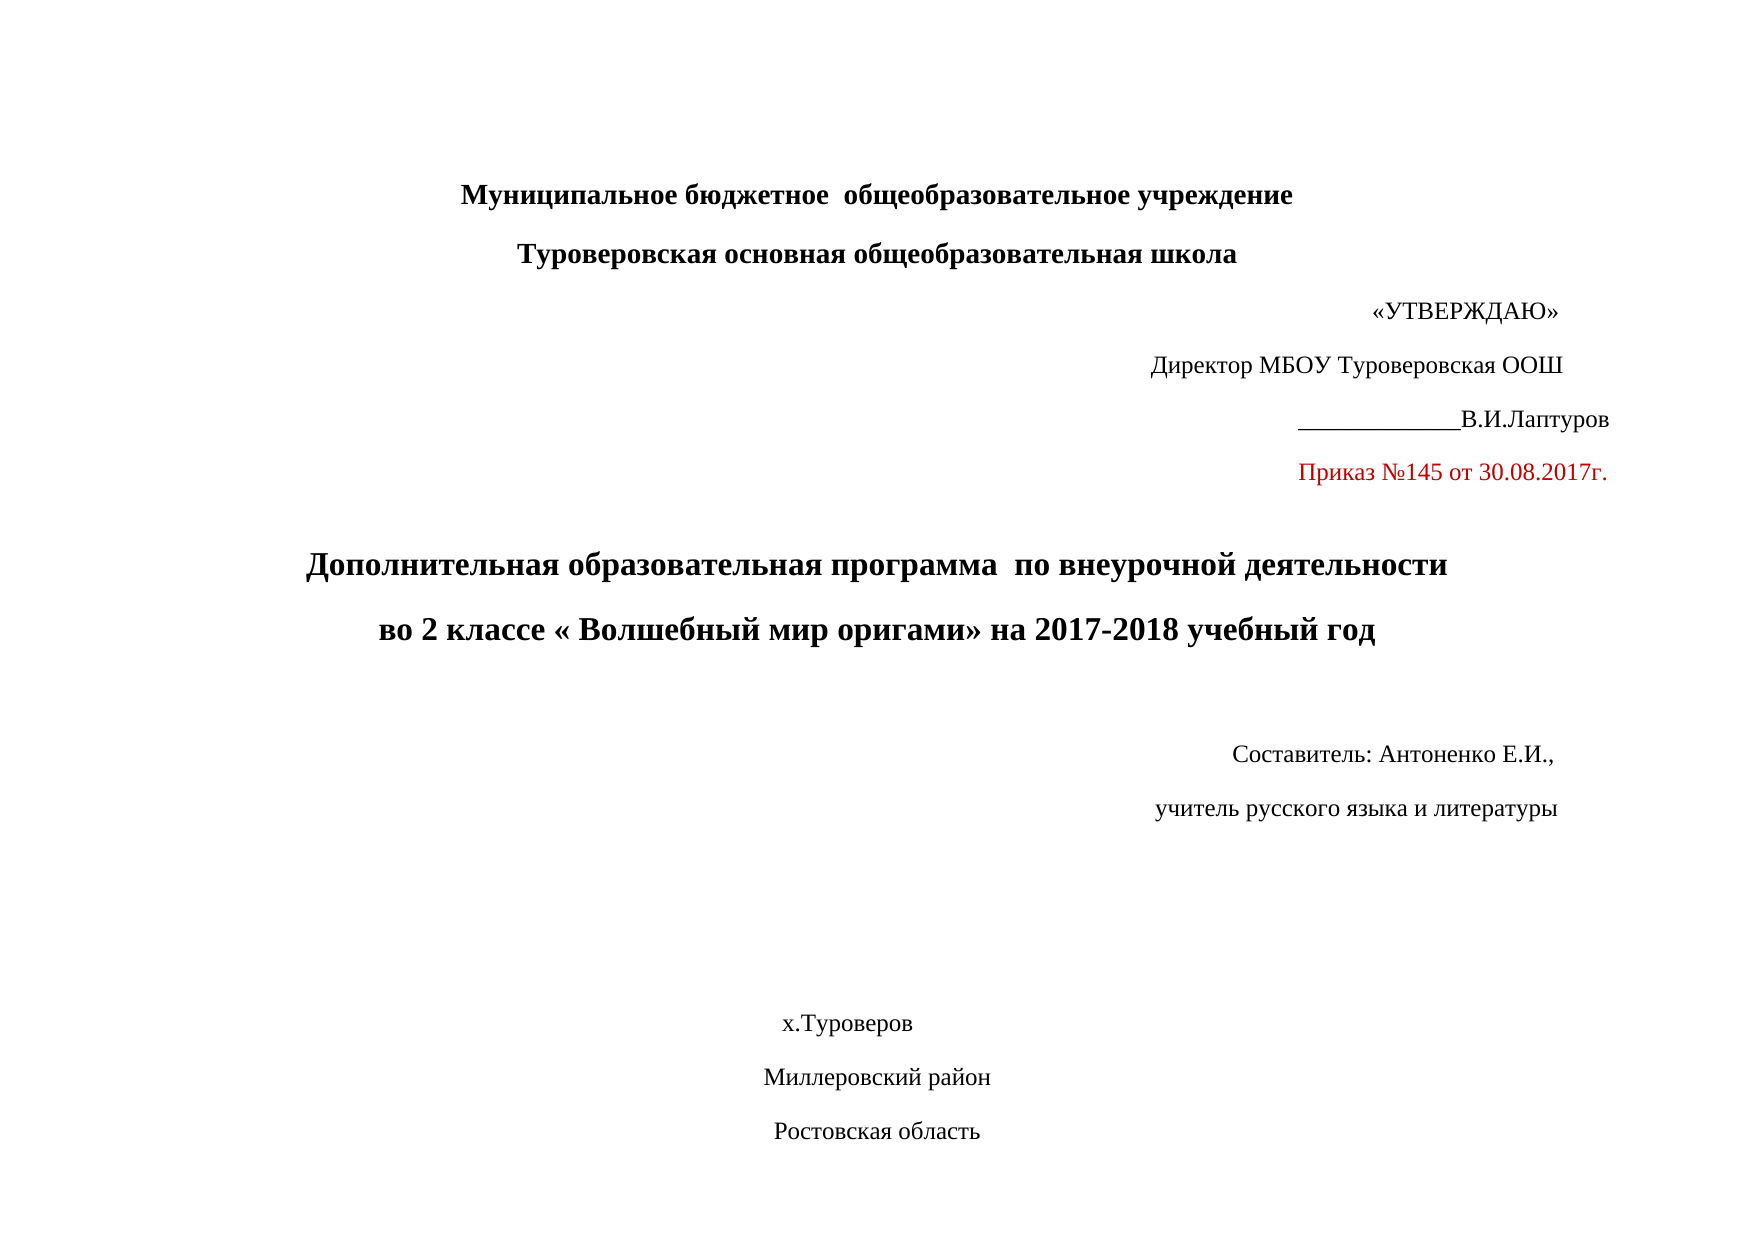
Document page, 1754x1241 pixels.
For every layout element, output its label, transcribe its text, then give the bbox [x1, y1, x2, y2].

text Ростовская область [118, 1116, 1636, 1145]
text Миллеровский район [118, 1062, 1636, 1091]
text во 2 классе « Волшебный мир оригами» на 2017-2018 учебный год [118, 609, 1636, 648]
text _____________В.И.Лаптуров [118, 404, 1636, 432]
text «УТВЕРЖДАЮ» [118, 296, 1636, 325]
text Муниципальное бюджетное общеобразовательное учреждение [118, 177, 1636, 211]
text Дополнительная образовательная программа по внеурочной деятельности [118, 544, 1636, 583]
text учитель русского языка и литературы [1003, 793, 1636, 822]
text Приказ №145 от 30.08.2017г. [118, 457, 1636, 519]
text х.Туроверов [708, 1008, 1636, 1037]
text Туроверовская основная общеобразовательная школа [118, 237, 1636, 270]
text Составитель: Антоненко Е.И., [1077, 739, 1636, 768]
text Директор МБОУ Туроверовская ООШ [118, 350, 1636, 378]
